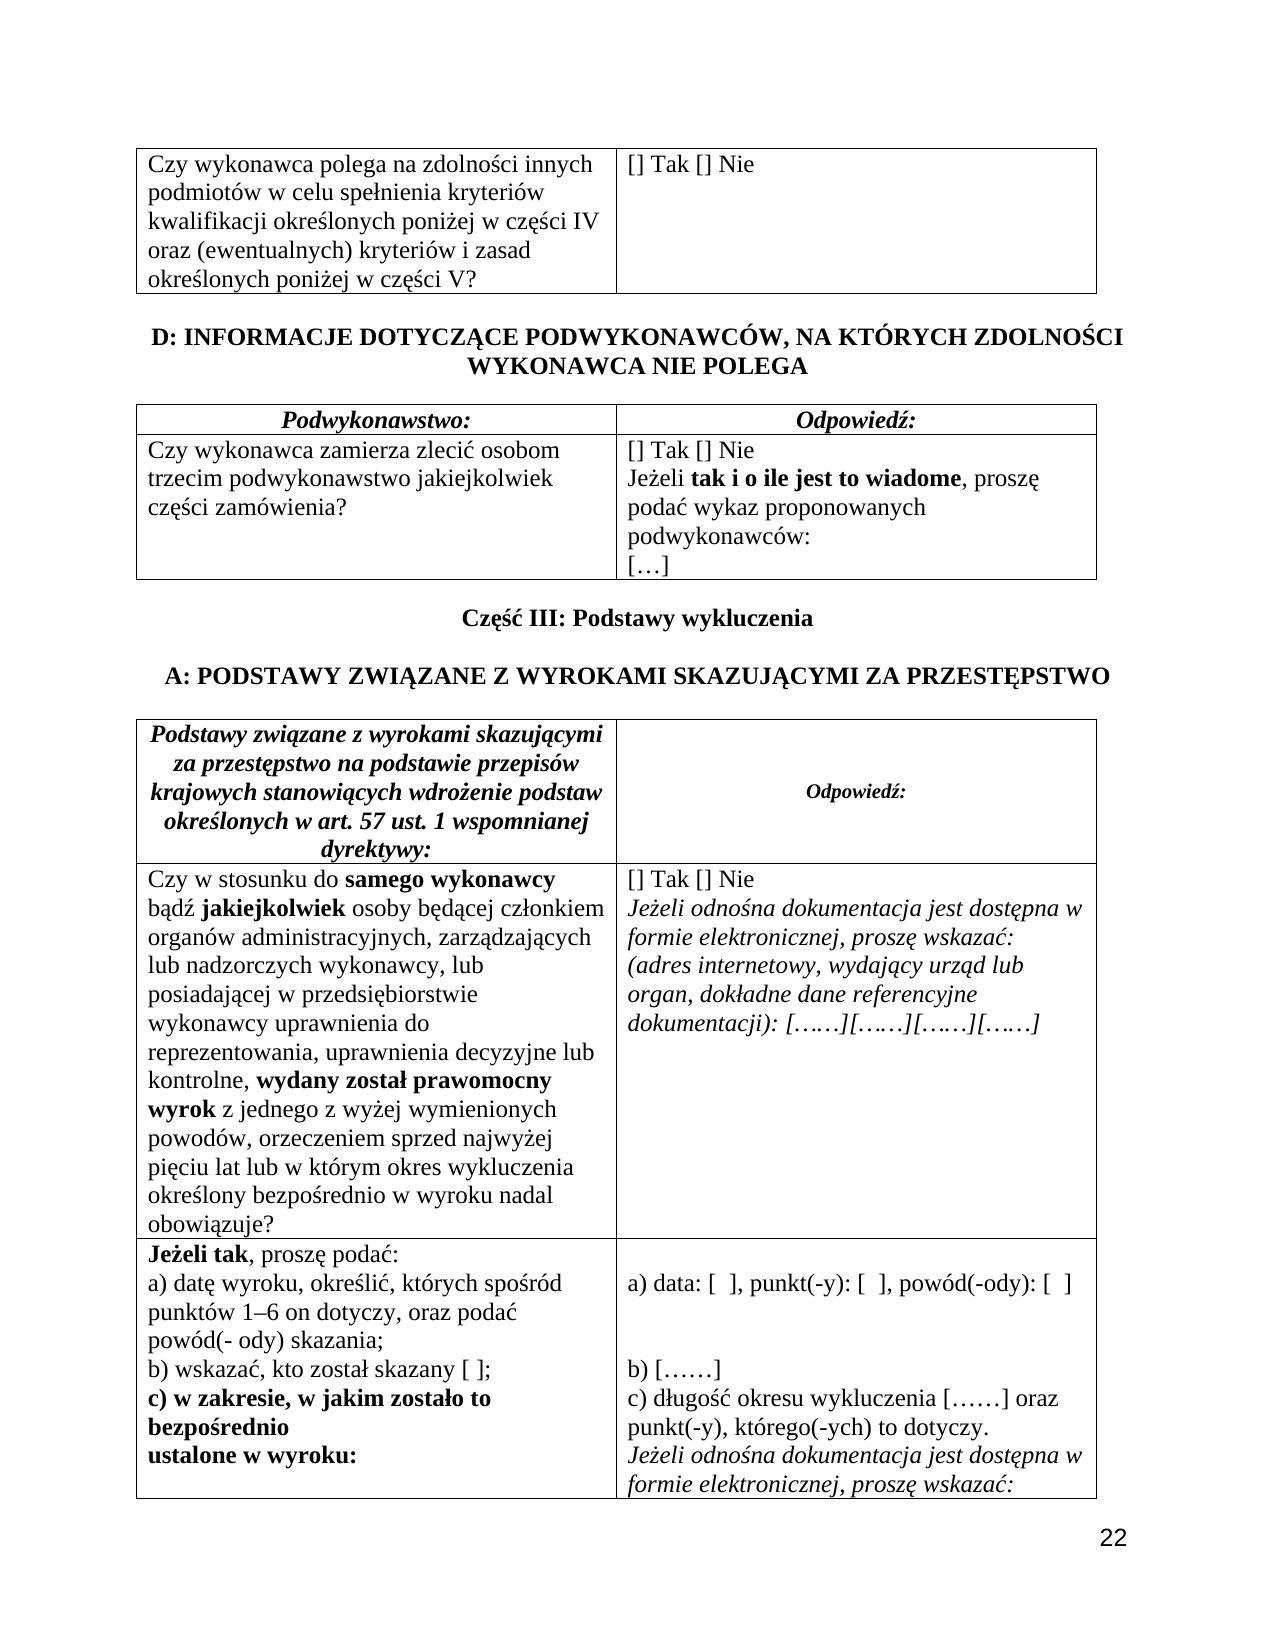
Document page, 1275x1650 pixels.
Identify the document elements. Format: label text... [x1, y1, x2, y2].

table_cell [] Tak [] Nie Jeżeli odnośna dokumentacja jest dostępna w formie elektronicznej, proszę wskazać: (adres internetowy, wydający urząd lub organ, dokładne dane referencyjne dokumentacji): [……][……][……][……] [617, 864, 1096, 1238]
table_header Podstawy związane z wyrokami skazującymi za przestępstwo na podstawie przepisów krajowych stanowiących wdrożenie podstaw określonych w art. 57 ust. 1 wspomnianej dyrektywy: [137, 720, 616, 863]
table_cell Czy w stosunku do samego wykonawcy bądź jakiejkolwiek osoby będącej członkiem organów administracyjnych, zarządzających lub nadzorczych wykonawcy, lub posiadającej w przedsiębiorstwie wykonawcy uprawnienia do reprezentowania, uprawnienia decyzyjne lub kontrolne, wydany został prawomocny wyrok z jednego z wyżej wymienionych powodów, orzeczeniem sprzed najwyżej pięciu lat lub w którym okres wykluczenia określony bezpośrednio w wyroku nadal obowiązuje? [137, 864, 616, 1238]
table_cell Czy wykonawca polega na zdolności innych podmiotów w celu spełnienia kryteriów kwalifikacji określonych poniżej w części IV oraz (ewentualnych) kryteriów i zasad określonych poniżej w części V? [137, 149, 616, 292]
table_cell [] Tak [] Nie [617, 149, 1096, 292]
text D: INFORMACJE DOTYCZĄCE PODWYKONAWCÓW, NA KTÓRYCH ZDOLNOŚCI WYKONAWCA NIE POLEGA [148, 322, 1127, 380]
table_cell Czy wykonawca zamierza zlecić osobom trzecim podwykonawstwo jakiejkolwiek części zamówienia? [137, 435, 616, 578]
table_cell [] Tak [] Nie Jeżeli tak i o ile jest to wiadome, proszę podać wykaz proponowanych podwykonawców: […] [617, 435, 1096, 578]
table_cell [617, 1239, 1096, 1498]
text A: PODSTAWY ZWIĄZANE Z WYROKAMI SKAZUJĄCYMI ZA PRZESTĘPSTWO [148, 661, 1127, 690]
table_header Odpowiedź: [617, 405, 1096, 434]
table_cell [137, 1239, 616, 1498]
table_header Odpowiedź: [617, 720, 1096, 863]
text Część III: Podstawy wykluczenia [148, 603, 1127, 632]
table_header Podwykonawstwo: [137, 405, 616, 434]
